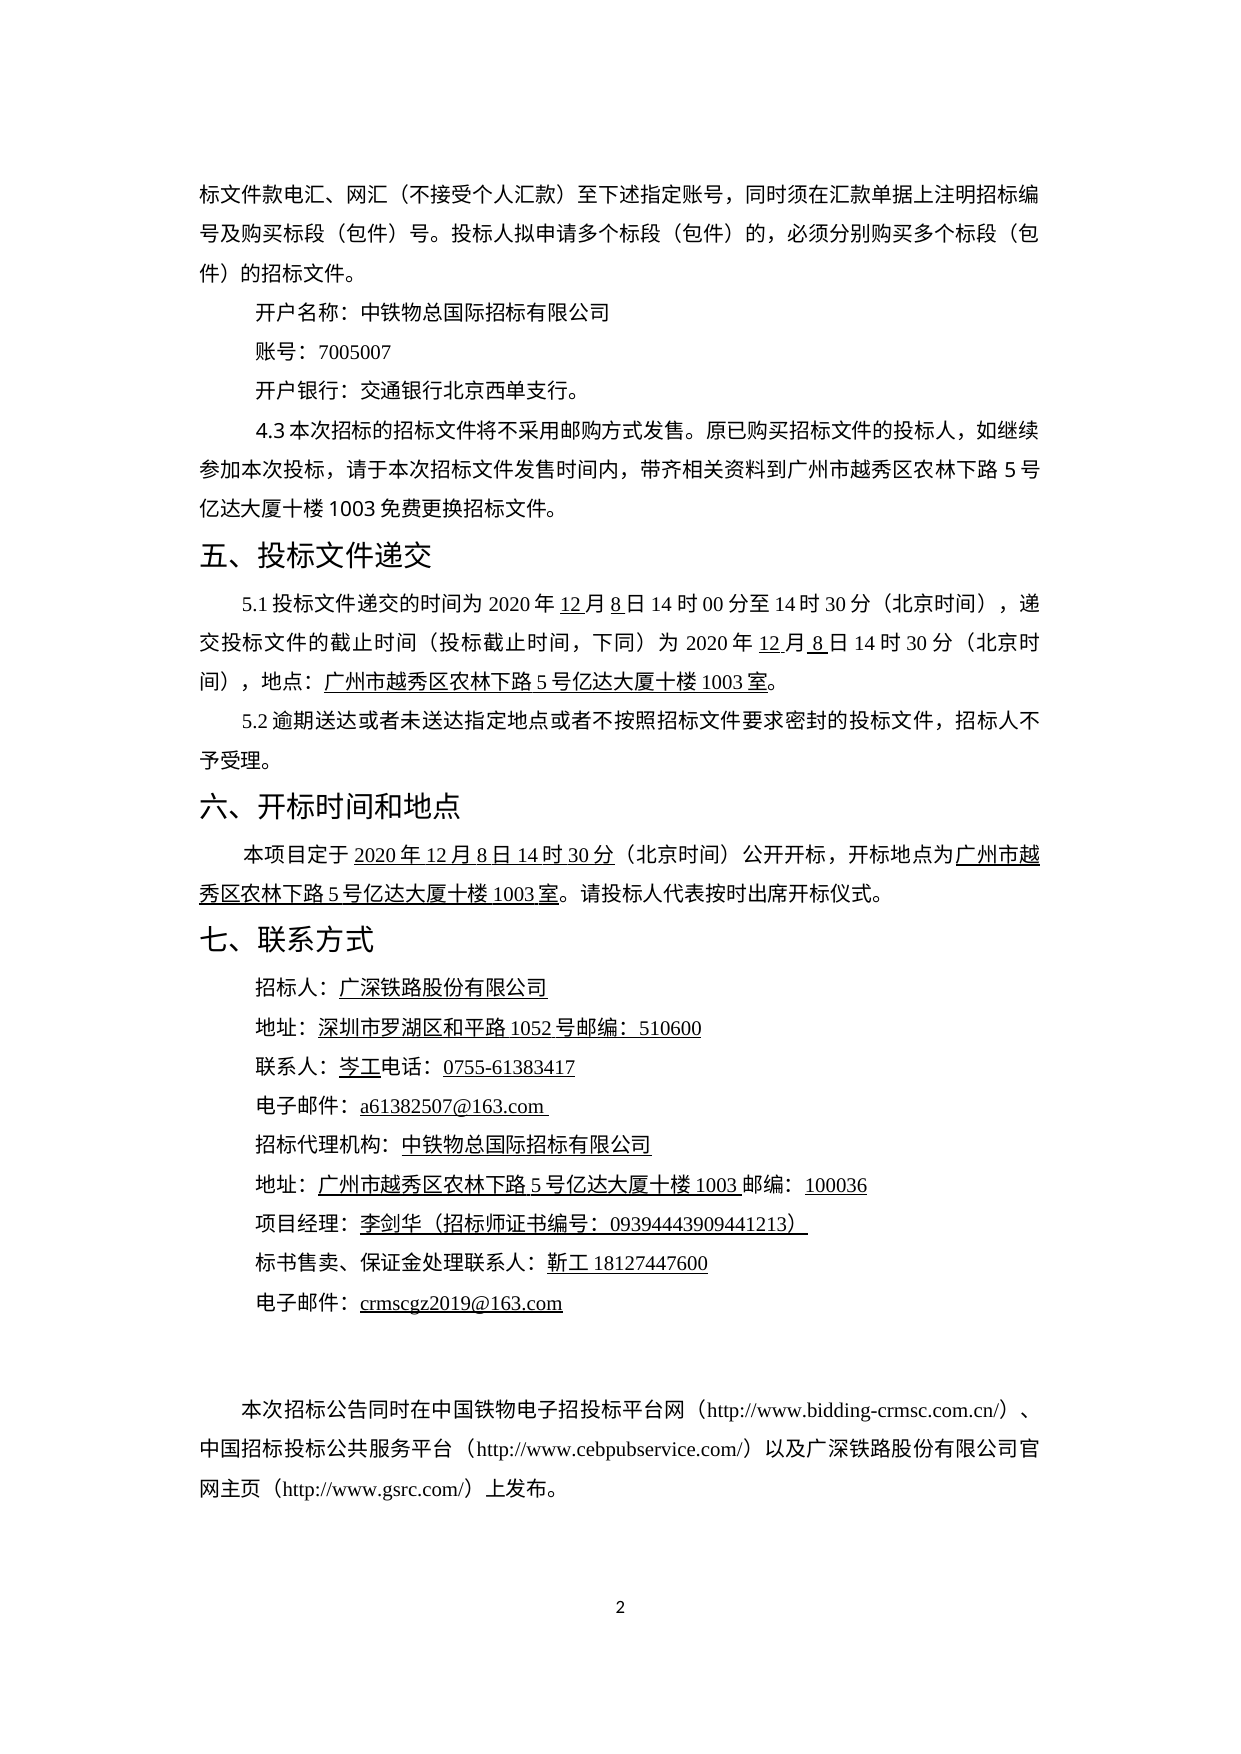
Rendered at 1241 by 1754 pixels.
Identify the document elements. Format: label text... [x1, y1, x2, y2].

text 本次招标公告同时在中国铁物电子招投标平台网（http://www.bidding-crmsc.com.cn/）、中国招标投标公共服务平台（http://www.cebpubservice.com/）以及广深铁路股份有限公司官网主页（http://www.gsrc.com/）上发布。 [199, 1393, 1041, 1502]
text 开户名称：中铁物总国际招标有限公司 [199, 296, 1041, 326]
text 联系人：岑工电话：0755-61383417 [199, 1050, 1041, 1080]
text 招标人：广深铁路股份有限公司 [199, 972, 1041, 1002]
text 地址：深圳市罗湖区和平路1052号邮编：510600 [199, 1011, 1041, 1041]
text 电子邮件：crmscgz2019@163.com [199, 1286, 1041, 1316]
text 5.1投标文件递交的时间为2020年12月8日14 时00分至14时30分（北京时间），递交投标文件的截止时间（投标截止时间，下同）为2020年12月 8日14时30分（北京时间），地点：广州市越秀区农林下路5号亿达大厦十楼1003室。 [199, 587, 1041, 696]
text 标书售卖、保证金处理联系人：靳工18127447600 [199, 1247, 1041, 1277]
text 本项目定于2020年12月8日14时30分（北京时间）公开开标，开标地点为广州市越秀区农林下路5号亿达大厦十楼1003室。请投标人代表按时出席开标仪式。 [199, 838, 1041, 908]
text 5.2逾期送达或者未送达指定地点或者不按照招标文件要求密封的投标文件，招标人不予受理。 [199, 705, 1041, 774]
text 4.3本次招标的招标文件将不采用邮购方式发售。原已购买招标文件的投标人，如继续参加本次投标，请于本次招标文件发售时间内，带齐相关资料到广州市越秀区农林下路5号亿达大厦十楼1003免费更换招标文件。 [199, 414, 1041, 523]
subtitle 七、联系方式 [199, 917, 1041, 959]
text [199, 178, 1041, 287]
text 开户银行：交通银行北京西单支行。 [199, 375, 1041, 405]
text 账号：7005007 [199, 335, 1041, 366]
text 招标代理机构：中铁物总国际招标有限公司 [199, 1129, 1041, 1159]
subtitle 六、开标时间和地点 [199, 783, 1041, 826]
subtitle 五、投标文件递交 [199, 532, 1041, 574]
text 电子邮件：a61382507@163.com [199, 1089, 1041, 1120]
text 地址：广州市越秀区农林下路5号亿达大厦十楼1003 邮编：100036 [199, 1168, 1041, 1198]
text 项目经理：李剑华（招标师证书编号：09394443909441213） [199, 1207, 1041, 1237]
